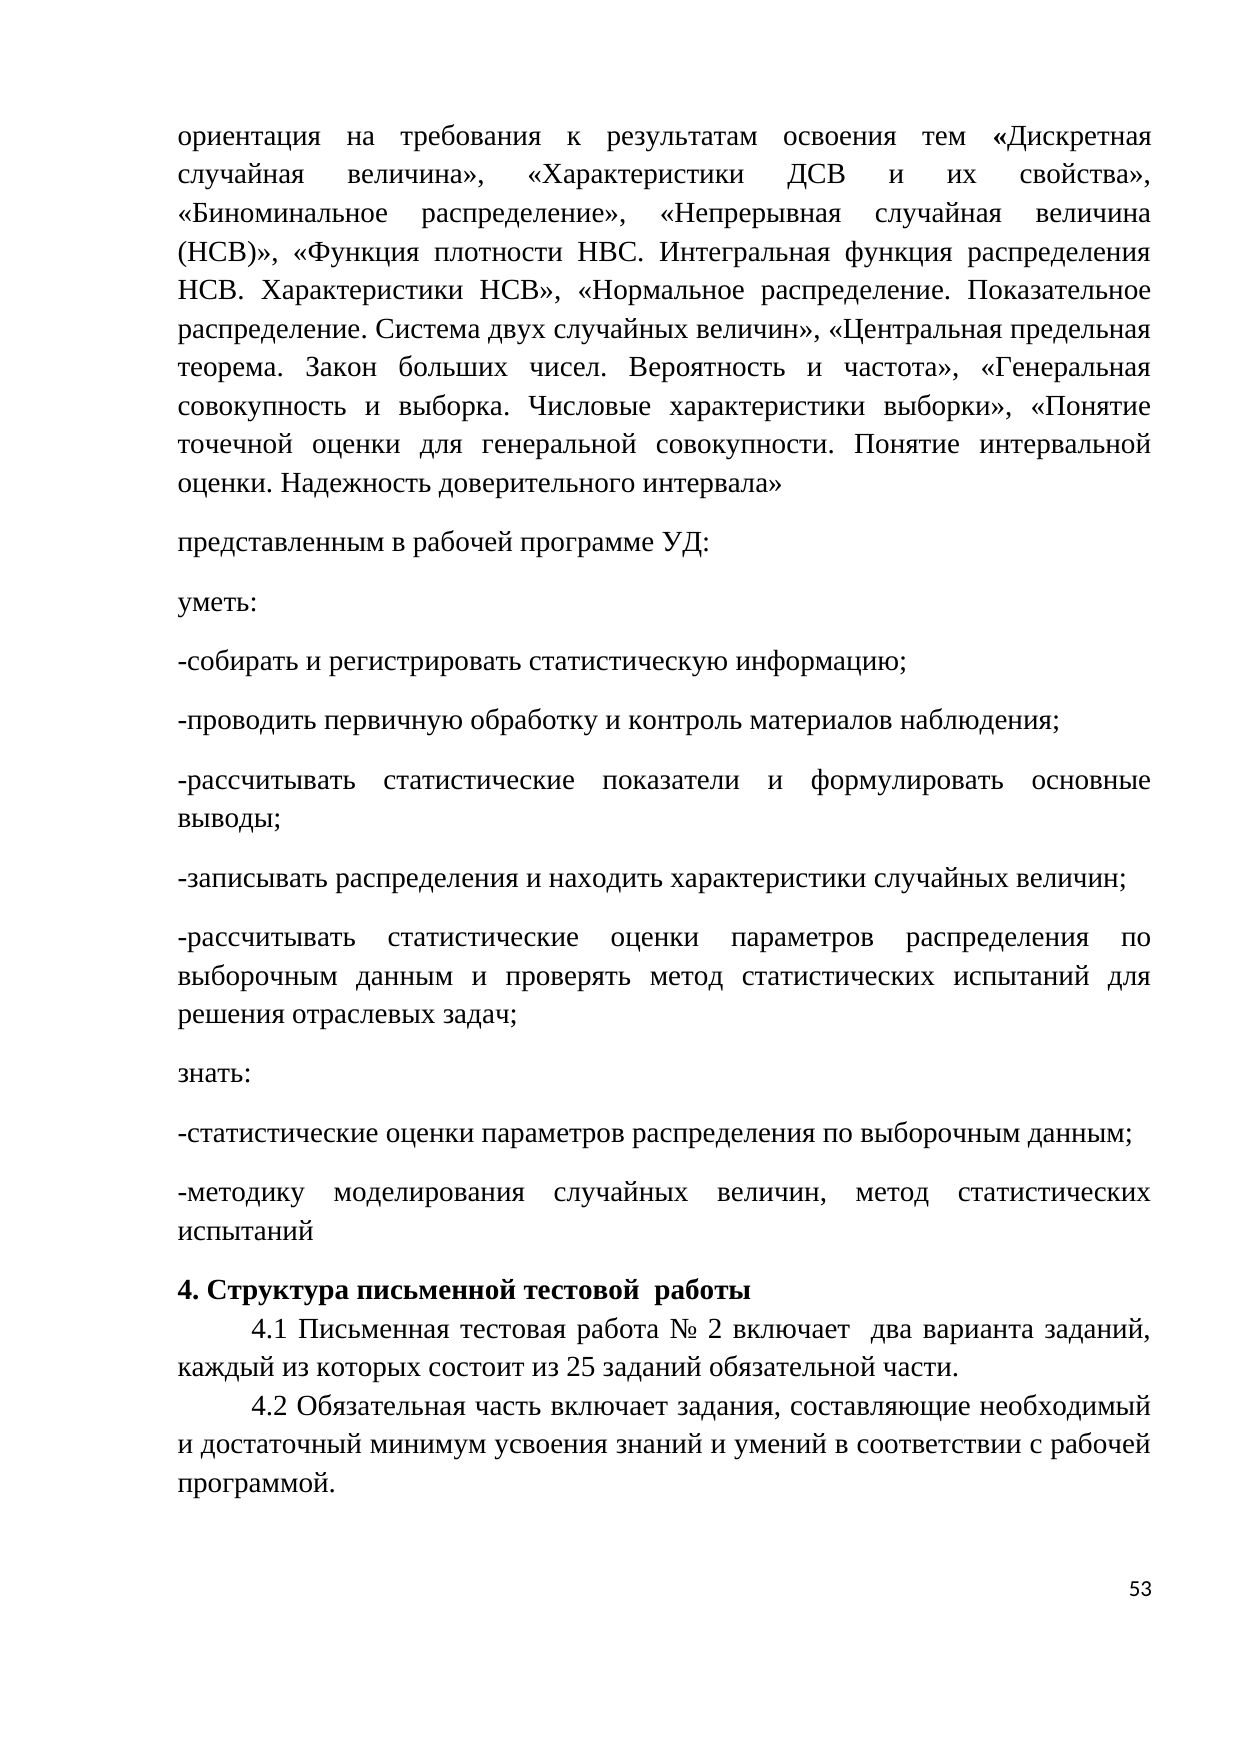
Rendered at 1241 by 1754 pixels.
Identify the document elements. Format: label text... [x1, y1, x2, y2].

text -рассчитывать статистические оценки параметров распределения по выборочным данным и проверять метод статистических испытаний для решения отраслевых задач; [177, 919, 1152, 1030]
text -проводить первичную обработку и контроль материалов наблюдения; [177, 702, 1152, 736]
text 4.1 Письменная тестовая работа № 2 включает два варианта заданий, каждый из которых состоит из 25 заданий обязательной части. [177, 1311, 1152, 1383]
text -собирать и регистрировать статистическую информацию; [177, 643, 1152, 677]
text 4. Структура письменной тестовой работы [177, 1272, 1152, 1306]
text -записывать распределения и находить характеристики случайных величин; [177, 860, 1152, 893]
text знать: [177, 1056, 1152, 1089]
text -методику моделирования случайных величин, метод статистических испытаний [177, 1174, 1152, 1246]
text представленным в рабочей программе УД: [177, 524, 1152, 558]
text ориентация на требования к результатам освоения тем «Дискретная случайная величина», «Характеристики ДСВ и их свойства», «Биноминальное распределение», «Непрерывная случайная величина (НСВ)», «Функция плотности НВС. Интегральная функция распределения НСВ. Характеристики НСВ», «Нормальное распределение. Показательное распределение. Система двух случайных величин», «Центральная предельная теорема. Закон больших чисел. Вероятность и частота», «Генеральная совокупность и выборка. Числовые характеристики выборки», «Понятие точечной оценки для генеральной совокупности. Понятие интервальной оценки. Надежность доверительного интервала» [177, 118, 1152, 498]
text 4.2 Обязательная часть включает задания, составляющие необходимый и достаточный минимум усвоения знаний и умений в соответствии с рабочей программой. [177, 1388, 1152, 1498]
text уметь: [177, 584, 1152, 617]
text -рассчитывать статистические показатели и формулировать основные выводы; [177, 762, 1152, 834]
text -статистические оценки параметров распределения по выборочным данным; [177, 1115, 1152, 1148]
